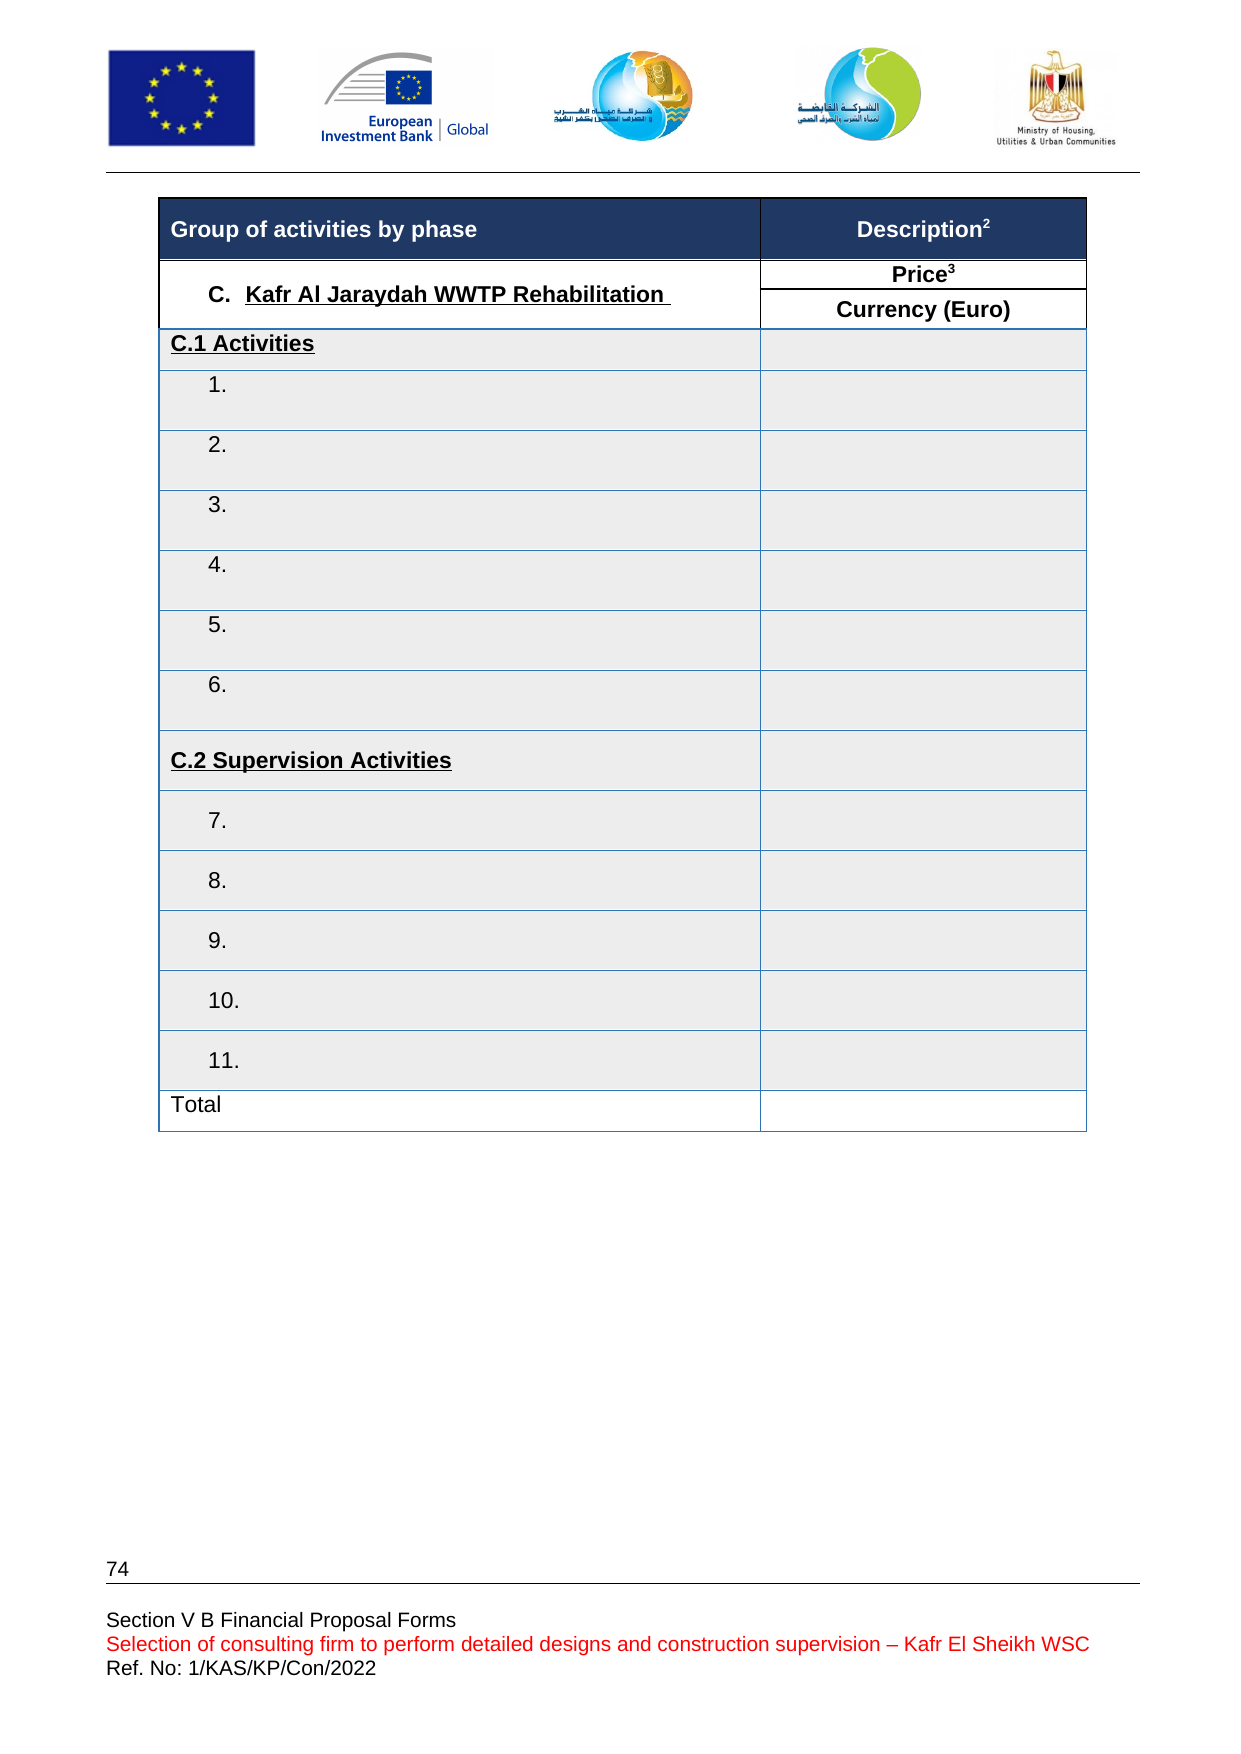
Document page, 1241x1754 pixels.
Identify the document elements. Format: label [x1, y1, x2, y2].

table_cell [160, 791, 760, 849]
picture [795, 45, 922, 145]
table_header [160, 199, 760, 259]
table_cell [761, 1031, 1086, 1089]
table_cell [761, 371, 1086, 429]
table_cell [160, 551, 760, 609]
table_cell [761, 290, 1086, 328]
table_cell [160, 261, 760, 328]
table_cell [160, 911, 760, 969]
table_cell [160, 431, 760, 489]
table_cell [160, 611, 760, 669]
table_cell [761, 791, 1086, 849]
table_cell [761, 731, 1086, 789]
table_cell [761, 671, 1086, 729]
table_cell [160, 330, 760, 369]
picture [993, 48, 1118, 148]
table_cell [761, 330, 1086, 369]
picture [318, 48, 494, 146]
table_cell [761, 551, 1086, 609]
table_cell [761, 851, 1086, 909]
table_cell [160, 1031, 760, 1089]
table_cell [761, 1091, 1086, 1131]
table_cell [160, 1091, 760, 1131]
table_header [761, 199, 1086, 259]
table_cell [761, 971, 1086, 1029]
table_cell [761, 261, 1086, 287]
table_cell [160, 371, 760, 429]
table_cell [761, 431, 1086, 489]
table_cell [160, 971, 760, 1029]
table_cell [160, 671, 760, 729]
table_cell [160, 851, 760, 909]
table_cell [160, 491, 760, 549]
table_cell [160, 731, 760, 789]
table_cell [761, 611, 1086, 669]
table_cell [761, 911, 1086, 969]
picture [552, 50, 693, 142]
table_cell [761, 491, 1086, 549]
